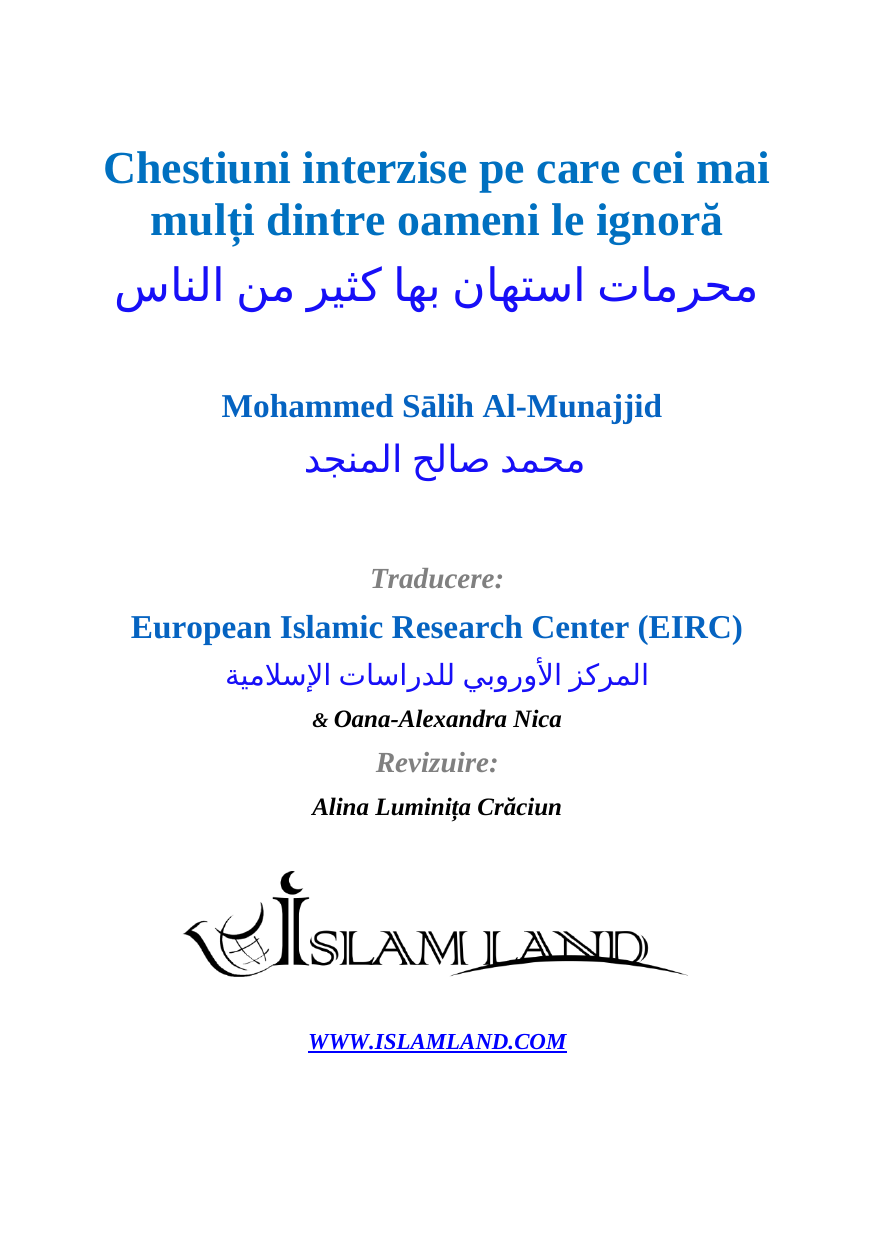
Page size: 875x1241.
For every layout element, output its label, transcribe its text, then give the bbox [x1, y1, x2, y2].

text Traducere: [75, 561, 799, 595]
text المركز الأوروبي للدراسات الإسلامية [75, 658, 799, 692]
text Mohammed Sālih Al-Munajjid [75, 387, 799, 425]
text Alina Luminița Crăciun [75, 792, 799, 820]
text محرمات استهان بها كثير من الناس [75, 258, 799, 311]
text WWW.ISLAMLAND.COM [75, 1028, 799, 1055]
text European Islamic Research Center (EIRC) [75, 607, 799, 646]
text & Oana-Alexandra Nica [75, 704, 799, 733]
text Chestiuni interzise pe care cei mai mulți dintre oameni le ignoră [75, 140, 799, 246]
text Revizuire: [75, 746, 799, 779]
text محمد صالح المنجد [75, 437, 799, 481]
picture [182, 871, 689, 977]
